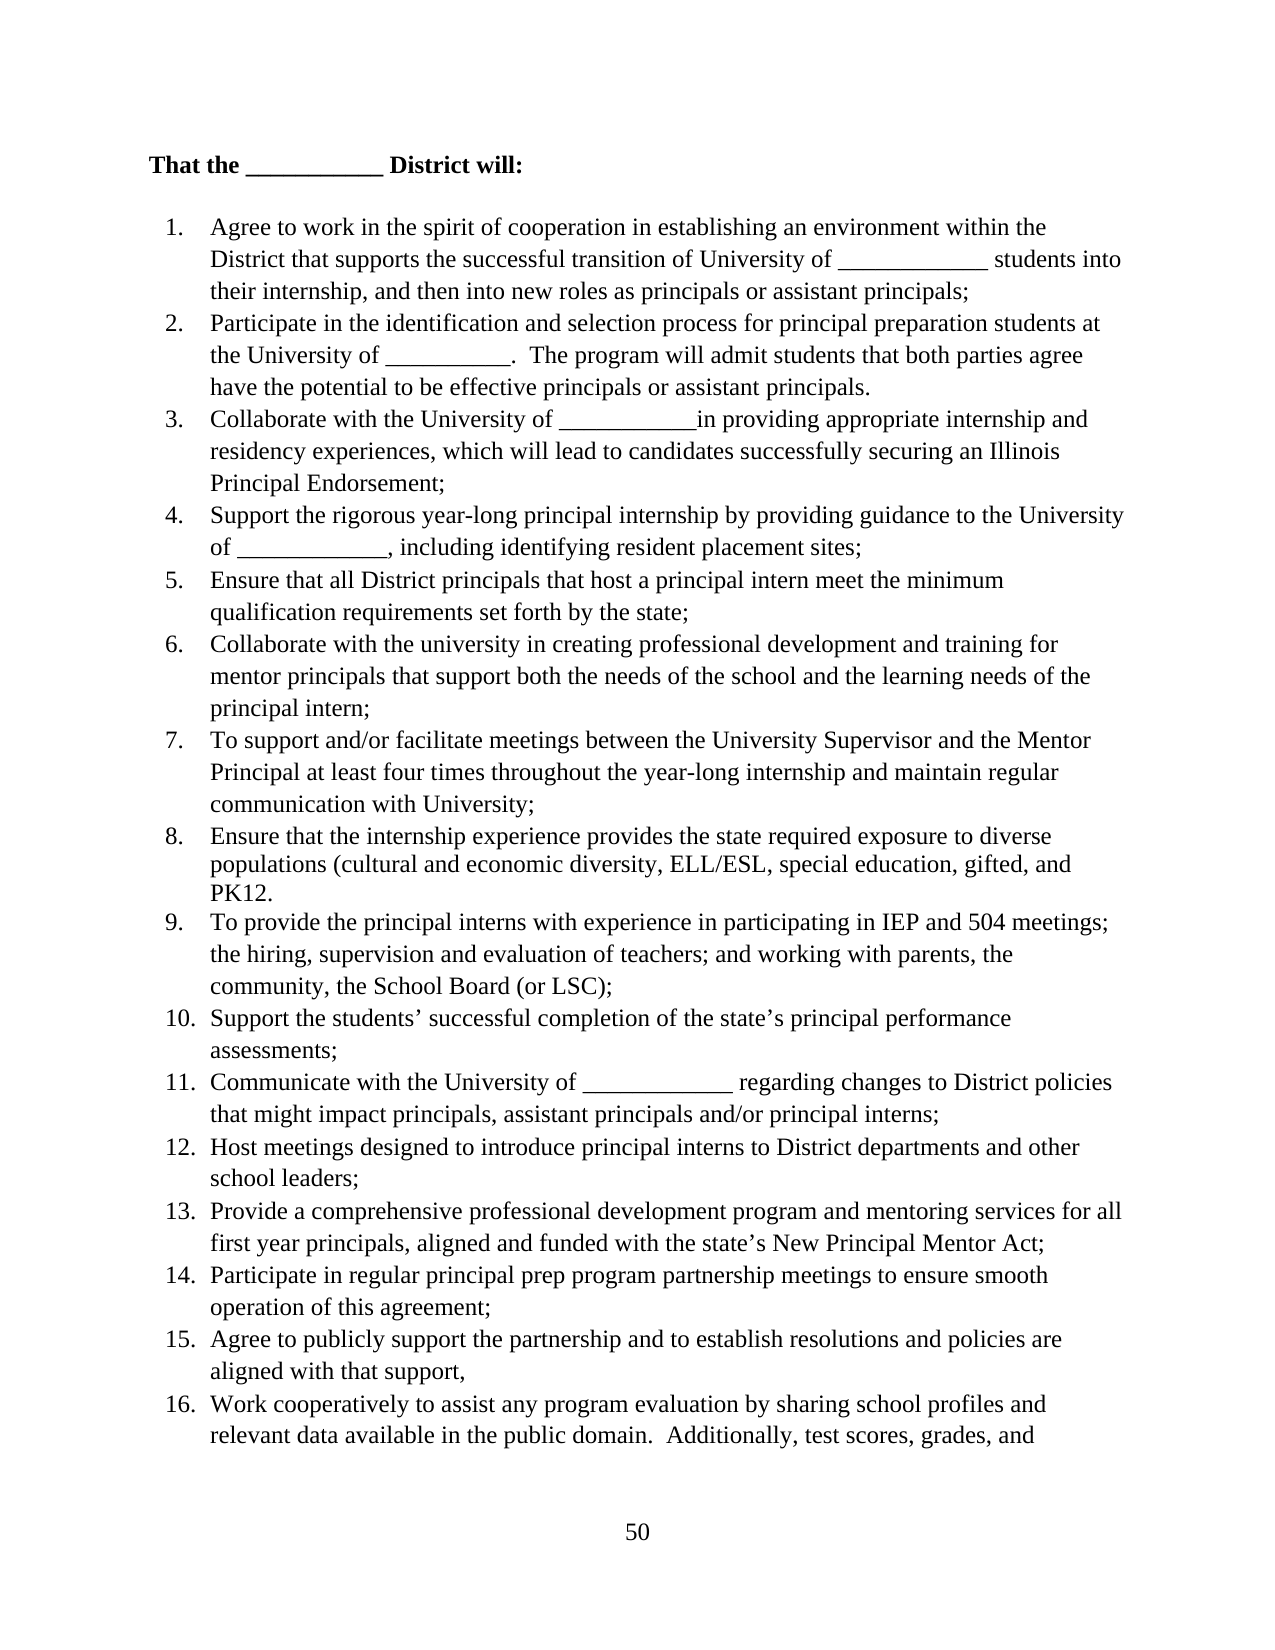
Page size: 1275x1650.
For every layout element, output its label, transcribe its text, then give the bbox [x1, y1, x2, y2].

list Communicate with the University of ____________ regarding changes to District policies that might impact principals, assistant principals and/or principal interns; [165, 1067, 1125, 1128]
list Ensure that the internship experience provides the state required exposure to diverse populations (cultural and economic diversity, ELL/ESL, special education, gifted, and PK12. [165, 821, 1125, 907]
list Support the students’ successful completion of the state’s principal performance assessments; [165, 1003, 1125, 1064]
list To provide the principal interns with experience in participating in IEP and 504 meetings; the hiring, supervision and evaluation of teachers; and working with parents, the community, the School Board (or LSC); [165, 907, 1125, 999]
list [165, 1389, 1125, 1449]
list Agree to publicly support the partnership and to establish resolutions and policies are aligned with that support, [165, 1324, 1125, 1385]
text That the ___________ District will: [148, 150, 1125, 179]
list Collaborate with the University of ___________in providing appropriate internship and residency experiences, which will lead to candidates successfully securing an Illinois Principal Endorsement; [165, 404, 1125, 497]
list Support the rigorous year-long principal internship by providing guidance to the University of ____________, including identifying resident placement sites; [165, 501, 1125, 561]
list Agree to work in the spirit of cooperation in establishing an environment within the District that supports the successful transition of University of ____________ students into their internship, and then into new roles as principals or assistant principals; [165, 212, 1125, 304]
list To support and/or facilitate meetings between the University Supervisor and the Mentor Principal at least four times throughout the year-long internship and maintain regular communication with University; [165, 725, 1125, 818]
list Collaborate with the university in creating professional development and training for mentor principals that support both the needs of the school and the learning needs of the principal intern; [165, 629, 1125, 722]
list Participate in the identification and selection process for principal preparation students at the University of __________. The program will admit students that both parties agree have the potential to be effective principals or assistant principals. [165, 308, 1125, 401]
list Host meetings designed to introduce principal interns to District departments and other school leaders; [165, 1132, 1125, 1192]
list Ensure that all District principals that host a principal intern meet the minimum qualification requirements set forth by the state; [165, 565, 1125, 625]
list Provide a comprehensive professional development program and mentoring services for all first year principals, aligned and funded with the state’s New Principal Mentor Act; [165, 1196, 1125, 1257]
list Participate in regular principal prep program partnership meetings to ensure smooth operation of this agreement; [165, 1260, 1125, 1321]
